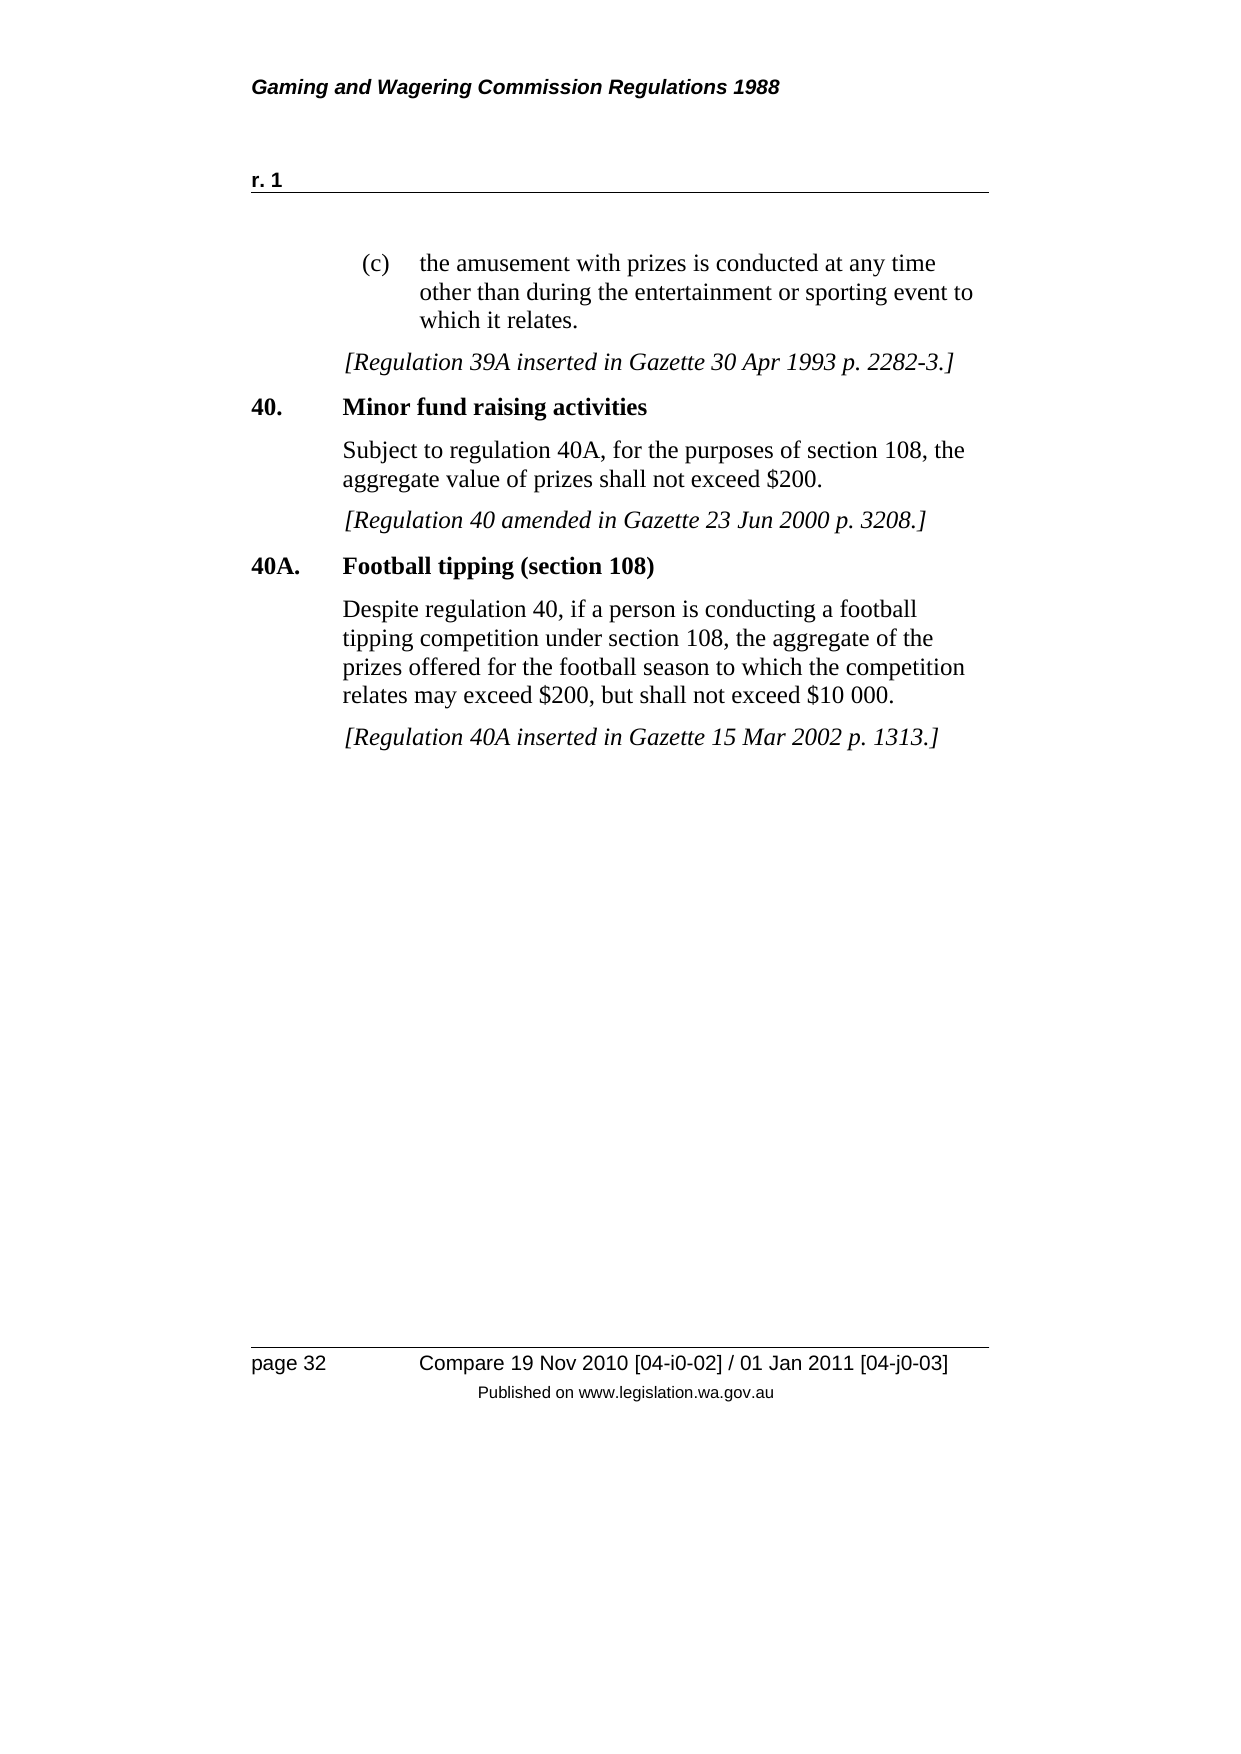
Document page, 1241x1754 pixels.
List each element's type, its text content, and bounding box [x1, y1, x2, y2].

text [Regulation 39A inserted in Gazette 30 Apr 1993 p. 2282-3.] [251, 347, 989, 376]
subtitle 40. Minor fund raising activities [251, 392, 989, 421]
text (c) the amusement with prizes is conducted at any time other than during the entertainment or sporting event to which it relates. [251, 248, 989, 334]
text [Regulation 40 amended in Gazette 23 Jun 2000 p. 3208.] [251, 506, 989, 534]
subtitle 40A. Football tipping (section 108) [251, 551, 989, 580]
text Subject to regulation 40A, for the purposes of section 108, the aggregate value of prizes shall not exceed $200. [251, 436, 989, 493]
text Despite regulation 40, if a person is conducting a football tipping competition under section 108, the aggregate of the prizes offered for the football season to which the competition relates may exceed $200, but shall not exceed $10 000. [251, 594, 989, 709]
text [Regulation 40A inserted in Gazette 15 Mar 2002 p. 1313.] [251, 722, 989, 751]
